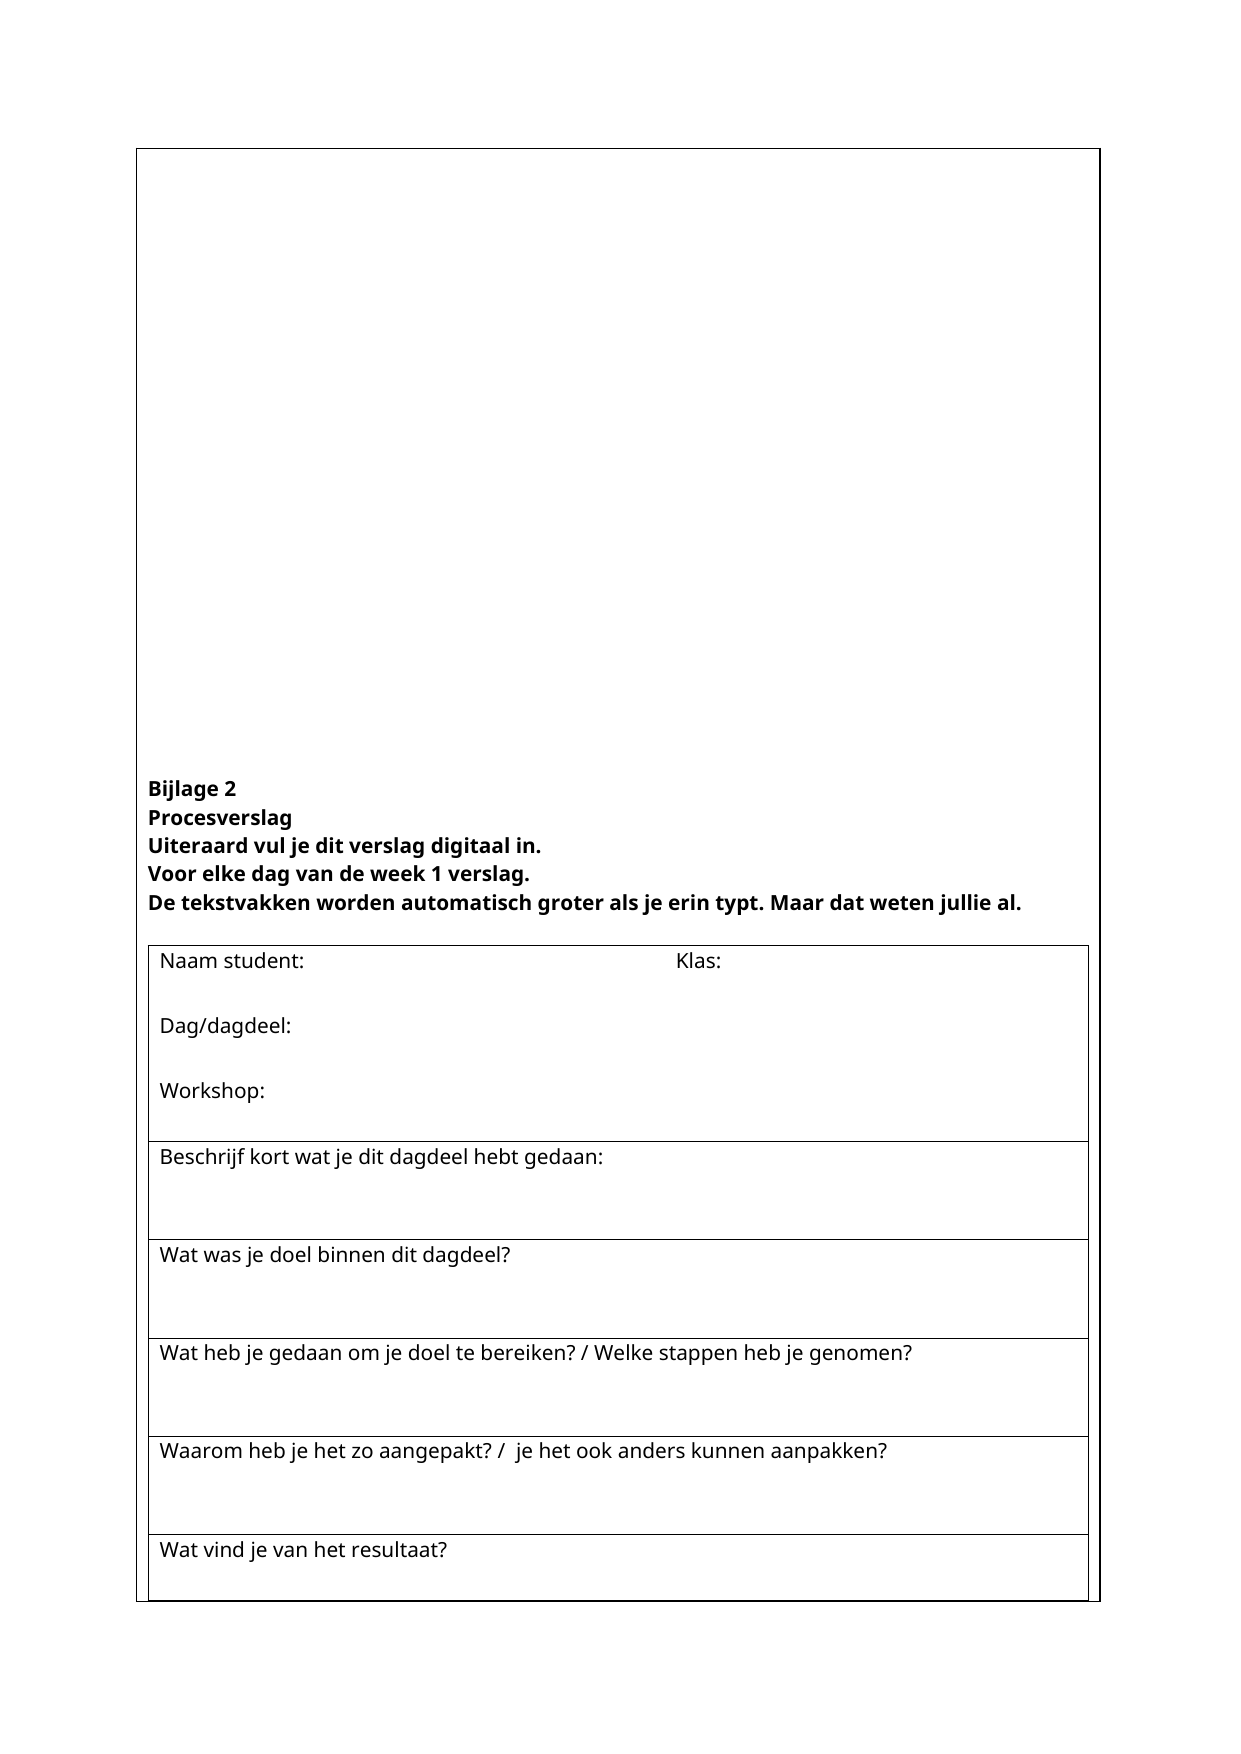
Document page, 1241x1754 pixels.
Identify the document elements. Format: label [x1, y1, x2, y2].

table_header [137, 149, 1099, 1601]
